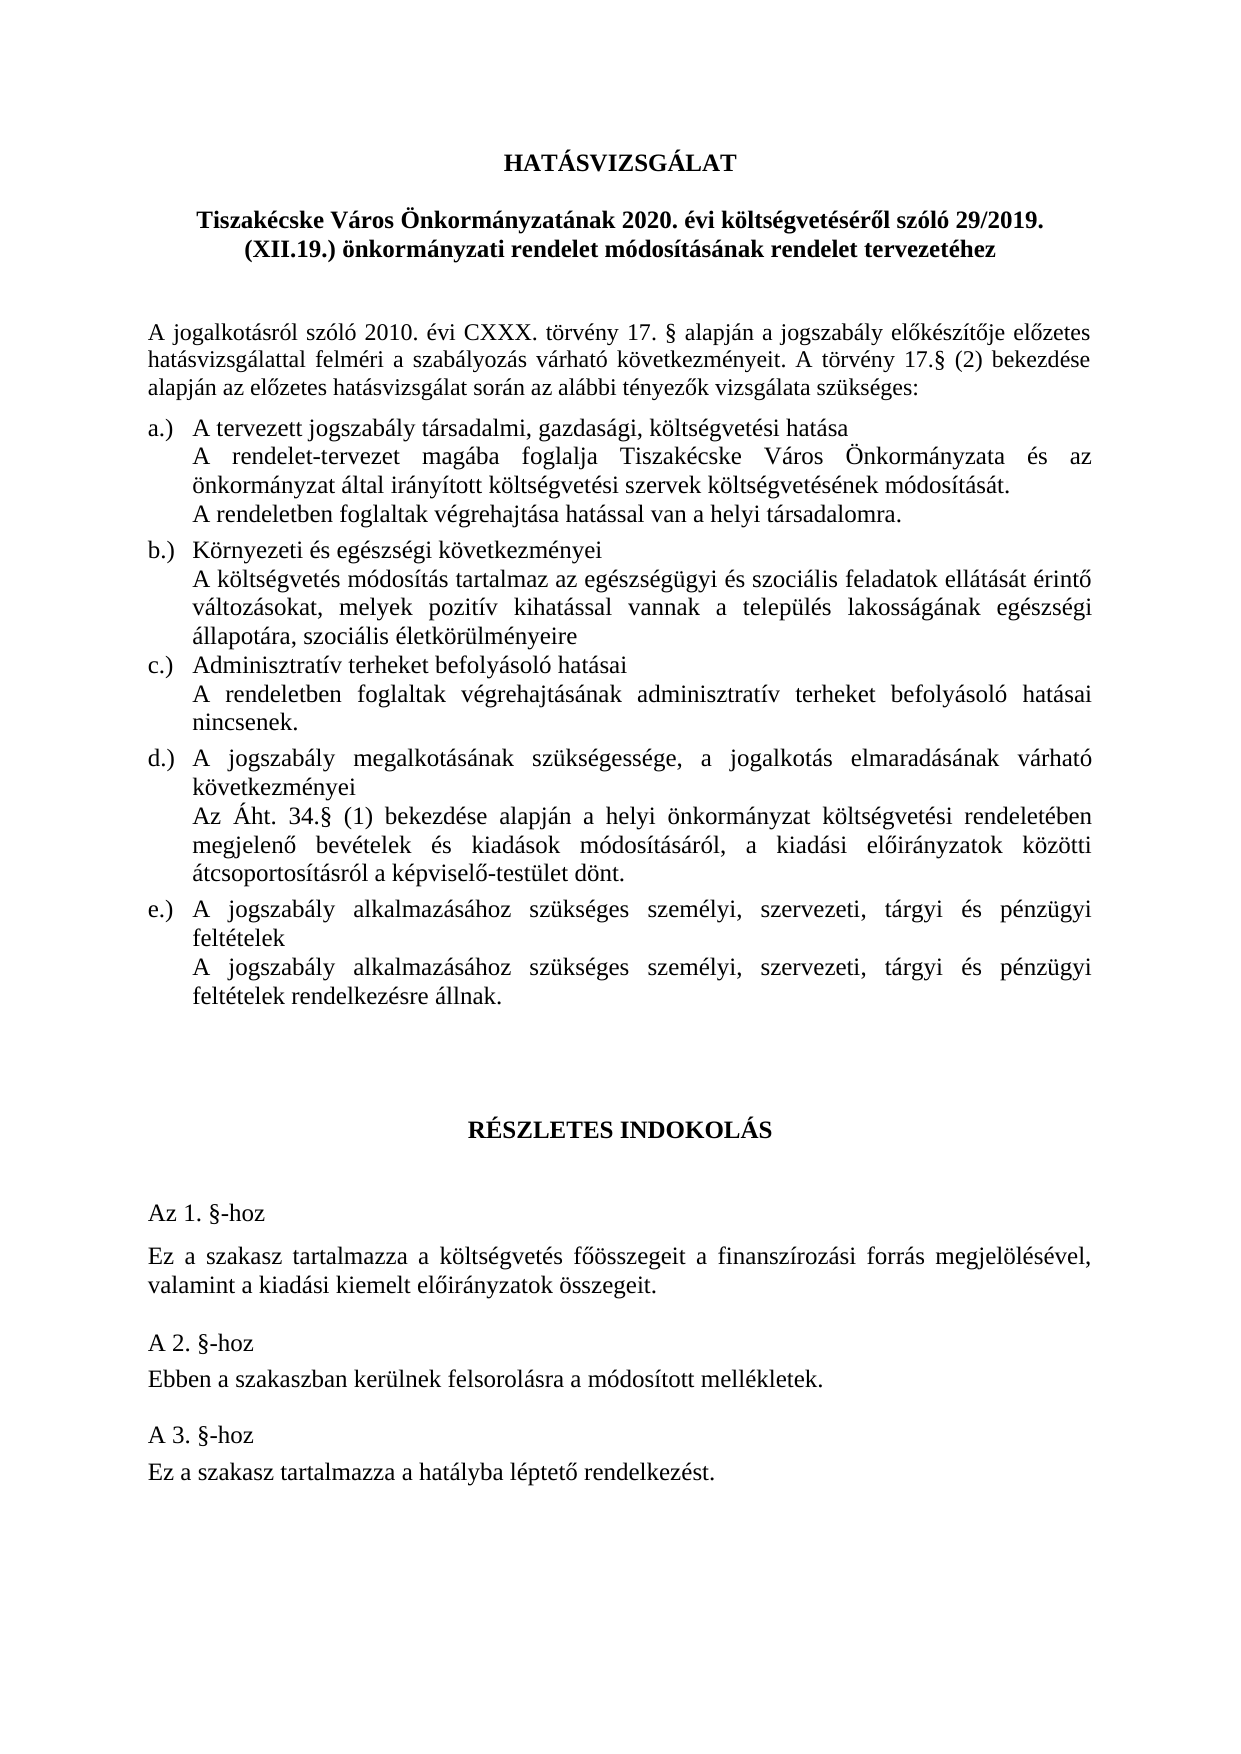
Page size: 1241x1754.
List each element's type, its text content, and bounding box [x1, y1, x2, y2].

list A tervezett jogszabály társadalmi, gazdasági, költségvetési hatása [148, 413, 1093, 441]
text RÉSZLETES INDOKOLÁS [148, 1116, 1093, 1144]
text A rendeletben foglaltak végrehajtásának adminisztratív terheket befolyásoló hatásai nincsenek. [192, 679, 1093, 736]
text Ebben a szakaszban kerülnek felsorolásra a módosított mellékletek. [148, 1364, 1093, 1392]
text A 3. §-hoz [148, 1421, 1093, 1449]
text A rendeletben foglaltak végrehajtása hatással van a helyi társadalomra. [192, 499, 1093, 528]
text Tiszakécske Város Önkormányzatának 2020. évi költségvetéséről szóló 29/2019. (XII.19.) önkormányzati rendelet módosításának rendelet tervezetéhez [148, 205, 1093, 263]
text Ez a szakasz tartalmazza a hatályba léptető rendelkezést. [148, 1457, 1093, 1485]
text A 2. §-hoz [148, 1328, 1093, 1356]
text A költségvetés módosítás tartalmaz az egészségügyi és szociális feladatok ellátását érintő változásokat, melyek pozitív kihatással vannak a település lakosságának egészségi állapotára, szociális életkörülményeire [192, 564, 1093, 650]
list A jogszabály megalkotásának szükségessége, a jogalkotás elmaradásának várható következményei [148, 743, 1093, 801]
text Az 1. §-hoz [148, 1198, 1093, 1227]
text A rendelet-tervezet magába foglalja Tiszakécske Város Önkormányzata és az önkormányzat által irányított költségvetési szervek költségvetésének módosítását. [192, 441, 1093, 499]
text HATÁSVIZSGÁLAT [148, 148, 1093, 176]
text Az Áht. 34.§ (1) bekezdése alapján a helyi önkormányzat költségvetési rendeletében megjelenő bevételek és kiadások módosításáról, a kiadási előirányzatok közötti átcsoportosításról a képviselő-testület dönt. [192, 801, 1093, 887]
list Adminisztratív terheket befolyásoló hatásai [148, 650, 1093, 679]
text Ez a szakasz tartalmazza a költségvetés főösszegeit a finanszírozási forrás megjelölésével, valamint a kiadási kiemelt előirányzatok összegeit. [148, 1241, 1093, 1299]
list A jogszabály alkalmazásához szükséges személyi, szervezeti, tárgyi és pénzügyi feltételek [148, 894, 1093, 952]
text A jogszabály alkalmazásához szükséges személyi, szervezeti, tárgyi és pénzügyi feltételek rendelkezésre állnak. [192, 952, 1093, 1009]
text A jogalkotásról szóló 2010. évi CXXX. törvény 17. § alapján a jogszabály előkészítője előzetes hatásvizsgálattal felméri a szabályozás várható következményeit. A törvény 17.§ (2) bekezdése alapján az előzetes hatásvizsgálat során az alábbi tényezők vizsgálata szükséges: [148, 318, 1093, 401]
list Környezeti és egészségi következményei [148, 535, 1093, 564]
